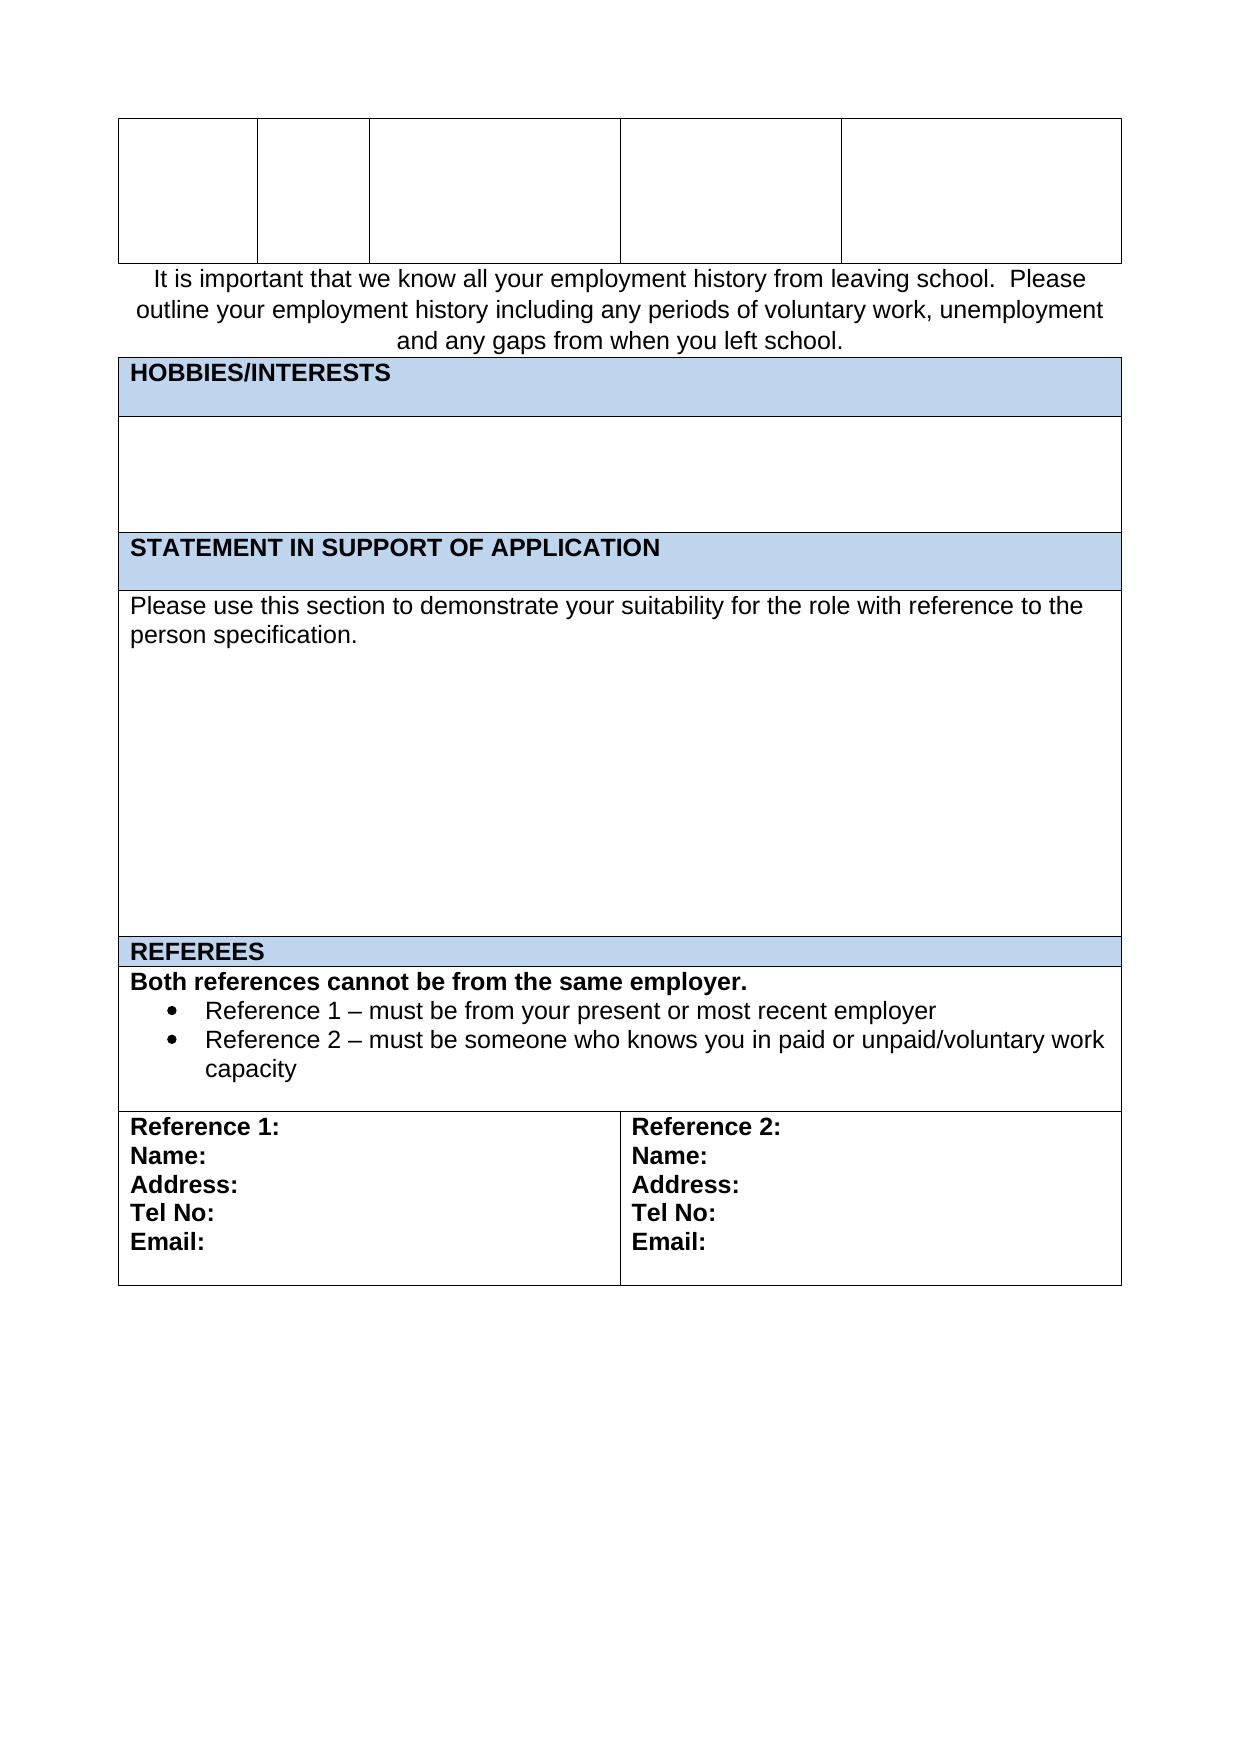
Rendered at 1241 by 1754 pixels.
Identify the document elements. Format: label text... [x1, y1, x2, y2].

text It is important that we know all your employment history from leaving school. Please outline your employment history including any periods of voluntary work, unemployment and any gaps from when you left school. [118, 264, 1122, 355]
table_cell [621, 119, 841, 263]
table_cell Reference 1: Name: Address: Tel No: Email: [119, 1112, 620, 1284]
table_header HOBBIES/INTERESTS [119, 358, 1121, 416]
table_cell [119, 417, 1121, 532]
table_cell [119, 119, 257, 263]
table_cell [258, 119, 369, 263]
table_cell Both references cannot be from the same employer. Reference 1 – must be from your present or most recent employer Reference 2 – must be someone who knows you in paid or unpaid/voluntary work capacity [119, 967, 1121, 1111]
table_cell [370, 119, 620, 263]
table_cell REFEREES [119, 937, 1121, 966]
table_cell STATEMENT IN SUPPORT OF APPLICATION [119, 533, 1121, 590]
table_cell [842, 119, 1121, 263]
table_cell Please use this section to demonstrate your suitability for the role with reference to the person specification. [119, 591, 1121, 936]
table_cell Reference 2: Name: Address: Tel No: Email: [621, 1112, 1121, 1284]
